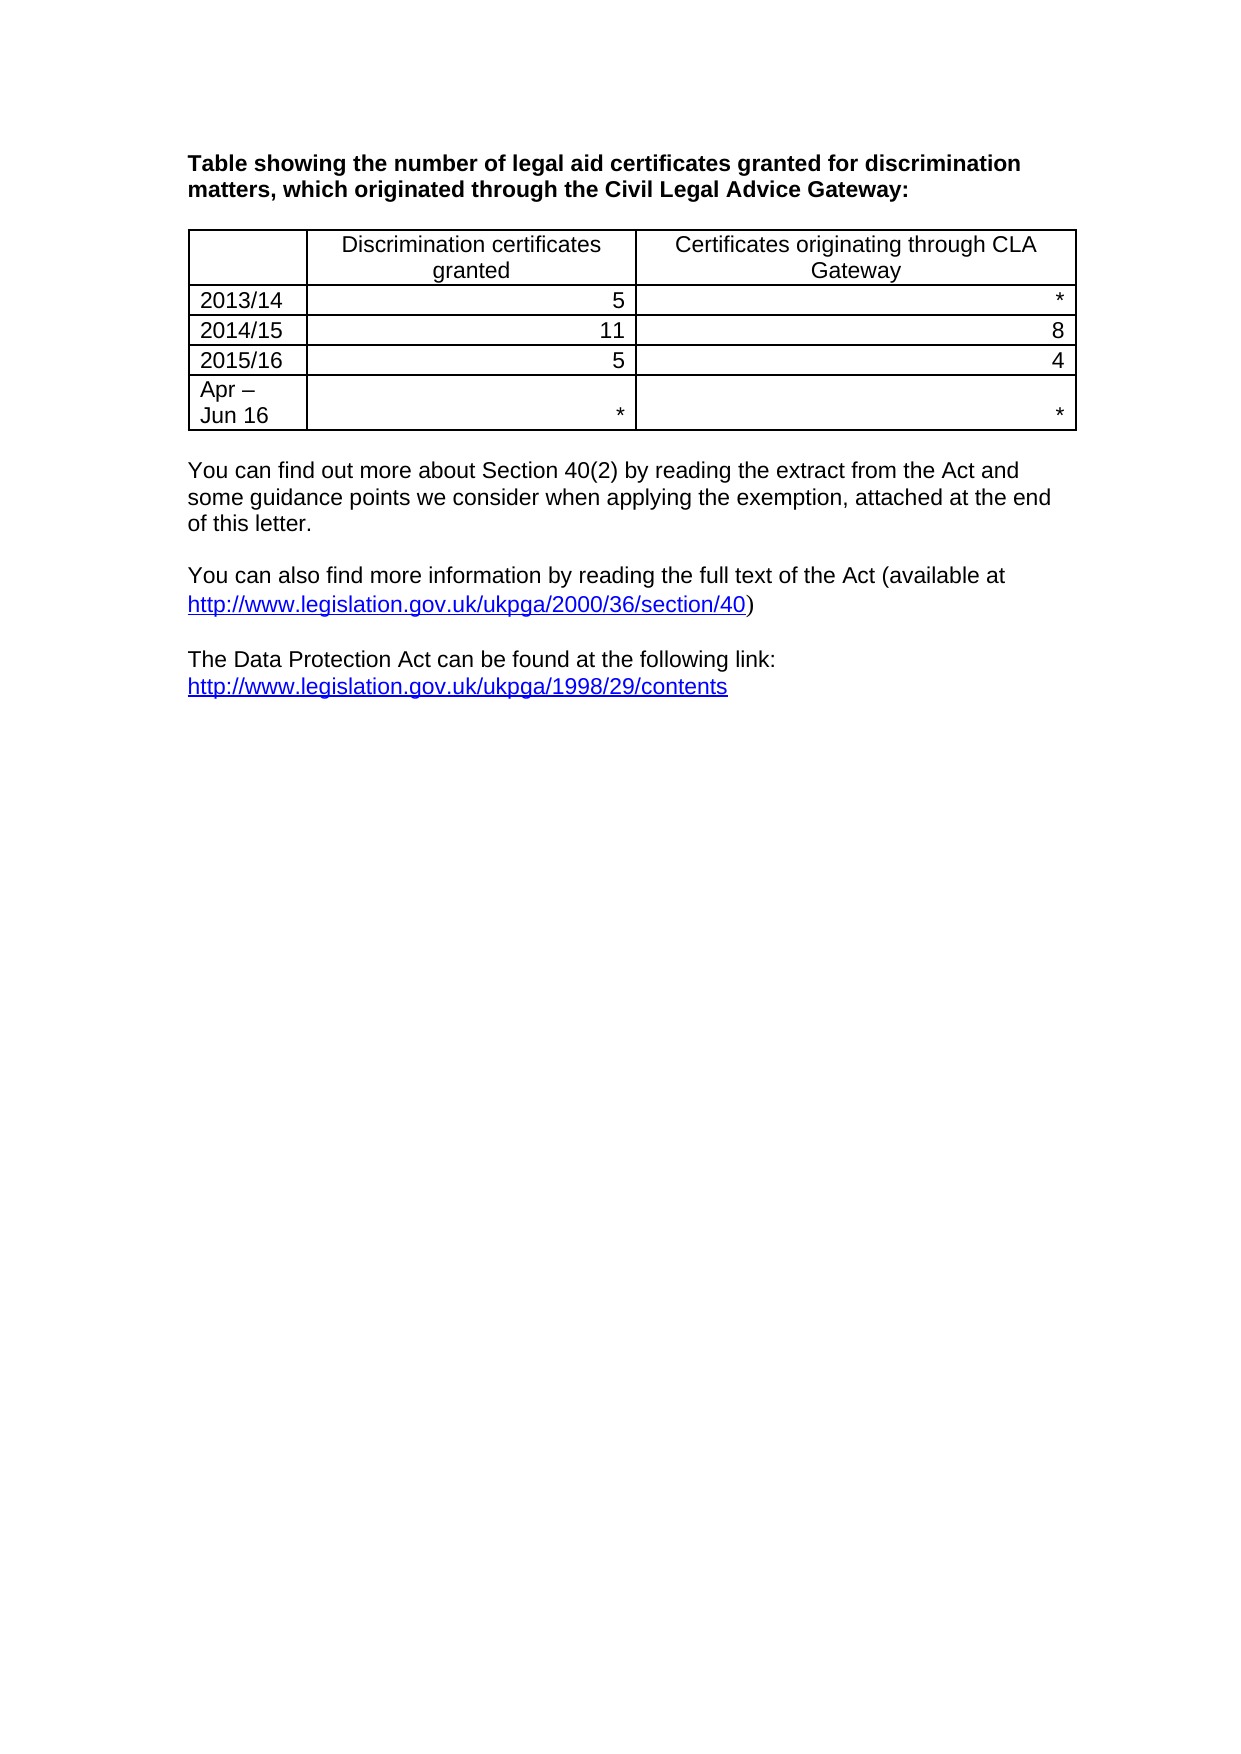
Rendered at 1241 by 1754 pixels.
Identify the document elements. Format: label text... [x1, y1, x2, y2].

text The Data Protection Act can be found at the following link: http://www.legislation.gov.uk/ukpga/1998/29/contents [187, 646, 1053, 699]
table_cell Apr – Jun 16 [190, 376, 306, 429]
table_cell 4 [637, 346, 1075, 374]
table_header Certificates originating through CLA Gateway [637, 231, 1075, 284]
table_cell 2013/14 [190, 286, 306, 314]
table_cell 2014/15 [190, 316, 306, 344]
text You can find out more about Section 40(2) by reading the extract from the Act and some guidance points we consider when applying the exemption, attached at the end of this letter. [187, 457, 1053, 536]
table_cell 11 [308, 316, 635, 344]
table_cell 5 [308, 286, 635, 314]
table_header Discrimination certificates granted [308, 231, 635, 284]
table_cell 2015/16 [190, 346, 306, 374]
table_cell 5 [308, 346, 635, 374]
table_header [190, 231, 306, 284]
table_cell * [308, 376, 635, 429]
table_cell 8 [637, 316, 1075, 344]
text Table showing the number of legal aid certificates granted for discrimination matters, which originated through the Civil Legal Advice Gateway: [187, 150, 1053, 203]
text You can also find more information by reading the full text of the Act (available at http://www.legislation.gov.uk/ukpga/2000/36/section/40) [187, 562, 1053, 618]
table_cell * [637, 376, 1075, 429]
table_cell * [637, 286, 1075, 314]
